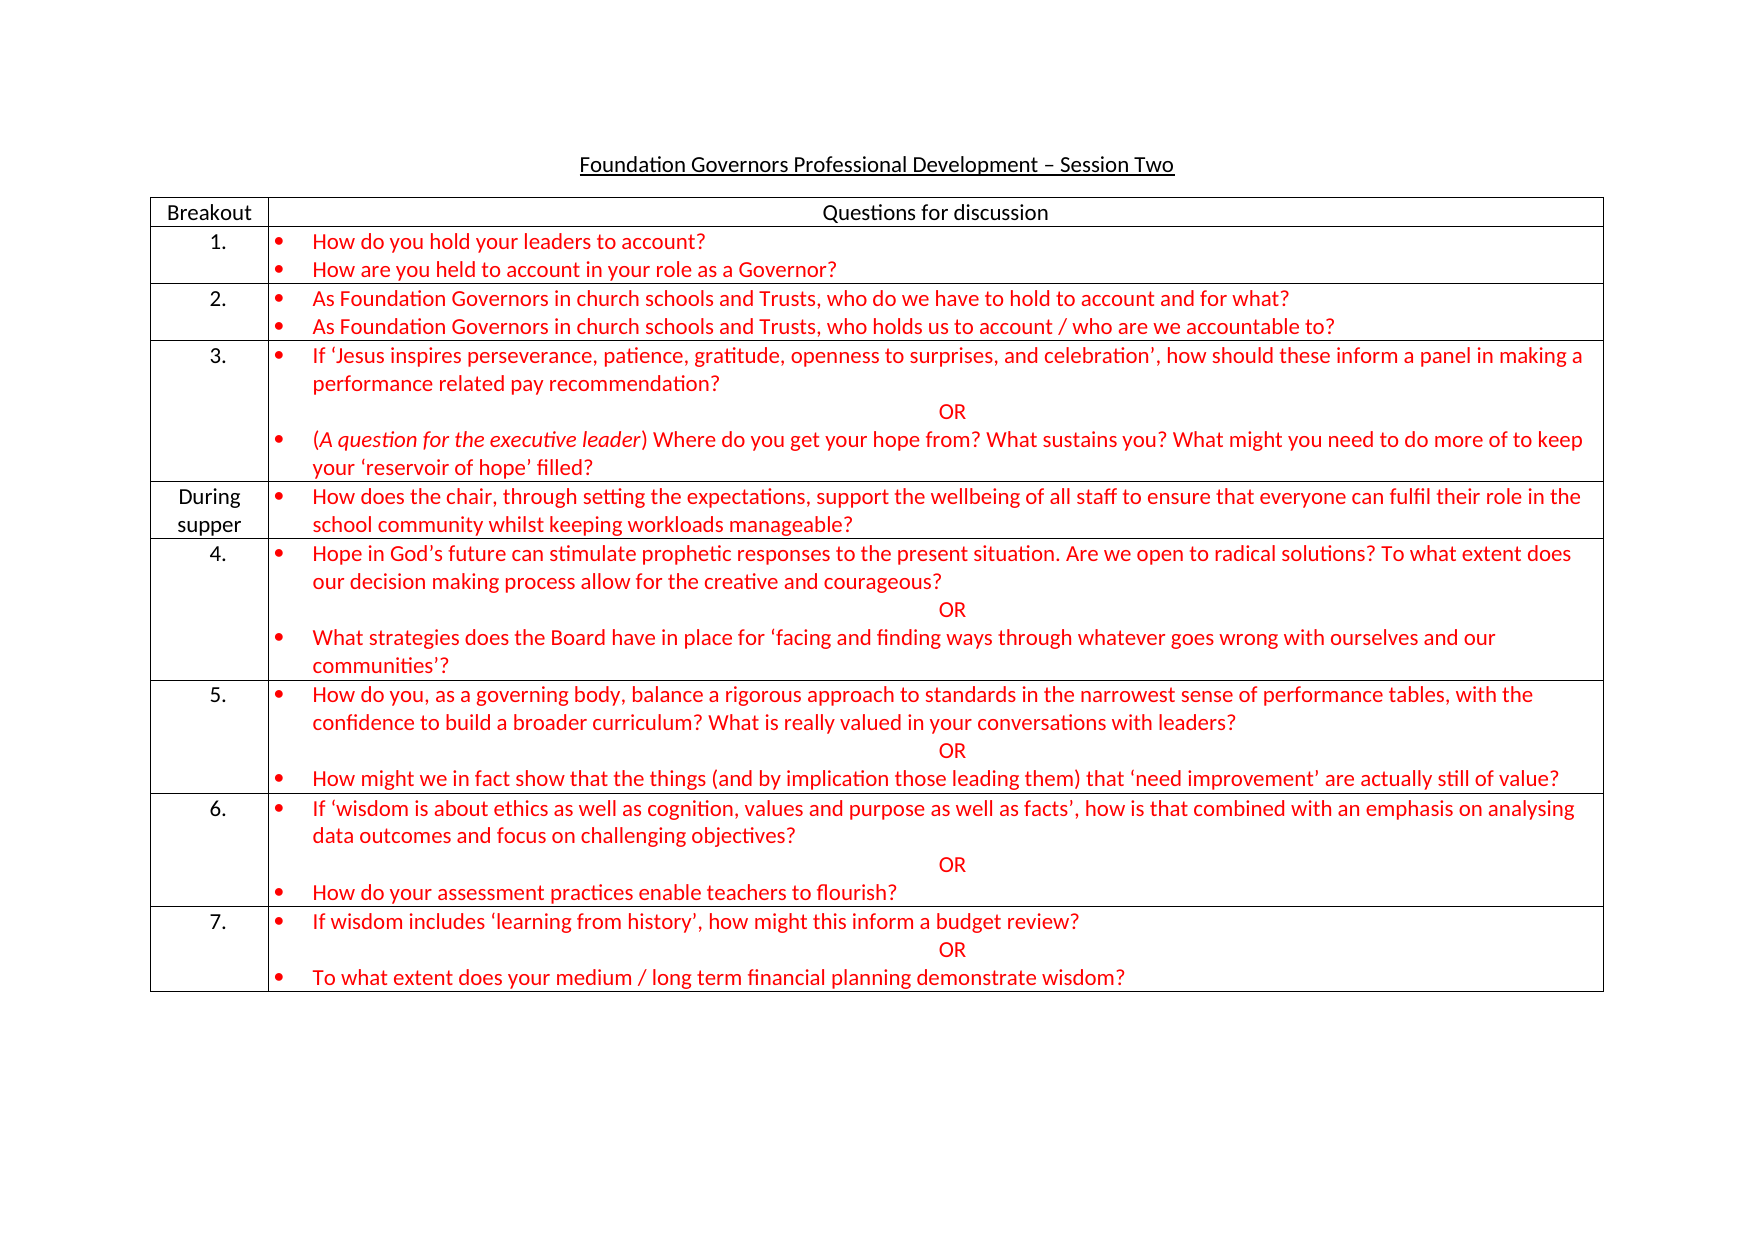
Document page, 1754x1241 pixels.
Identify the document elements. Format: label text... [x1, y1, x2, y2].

table_cell How does the chair, through setting the expectations, support the wellbeing of all staff to ensure that everyone can fulfil their role in the school community whilst keeping workloads manageable? [269, 482, 1603, 538]
text Foundation Governors Professional Development – Session Two [150, 150, 1604, 178]
table_cell [151, 539, 268, 679]
table_cell [151, 227, 268, 283]
table_cell How do you, as a governing body, balance a rigorous approach to standards in the narrowest sense of performance tables, with the confidence to build a broader curriculum? What is really valued in your conversations with leaders? OR How might we in fact show that the things (and by implication those leading them) that ‘need improvement’ are actually still of value? [269, 681, 1603, 793]
table_header Questions for discussion [269, 198, 1603, 226]
table_cell [151, 681, 268, 793]
table_header Breakout [151, 198, 268, 226]
table_cell During supper [151, 482, 268, 538]
table_cell [151, 284, 268, 340]
table_cell As Foundation Governors in church schools and Trusts, who do we have to hold to account and for what? As Foundation Governors in church schools and Trusts, who holds us to account / who are we accountable to? [269, 284, 1603, 340]
table_cell How do you hold your leaders to account? How are you held to account in your role as a Governor? [269, 227, 1603, 283]
table_cell [151, 794, 268, 906]
table_cell [151, 907, 268, 991]
table_cell [151, 341, 268, 481]
table_cell If ‘wisdom is about ethics as well as cognition, values and purpose as well as facts’, how is that combined with an emphasis on analysing data outcomes and focus on challenging objectives? OR How do your assessment practices enable teachers to flourish? [269, 794, 1603, 906]
table_cell Hope in God’s future can stimulate prophetic responses to the present situation. Are we open to radical solutions? To what extent does our decision making process allow for the creative and courageous? OR What strategies does the Board have in place for ‘facing and finding ways through whatever goes wrong with ourselves and our communities’? [269, 539, 1603, 679]
table_cell If ‘Jesus inspires perseverance, patience, gratitude, openness to surprises, and celebration’, how should these inform a panel in making a performance related pay recommendation? OR (A question for the executive leader) Where do you get your hope from? What sustains you? What might you need to do more of to keep your ‘reservoir of hope’ filled? [269, 341, 1603, 481]
table_cell If wisdom includes ‘learning from history’, how might this inform a budget review? OR To what extent does your medium / long term financial planning demonstrate wisdom? [269, 907, 1603, 991]
